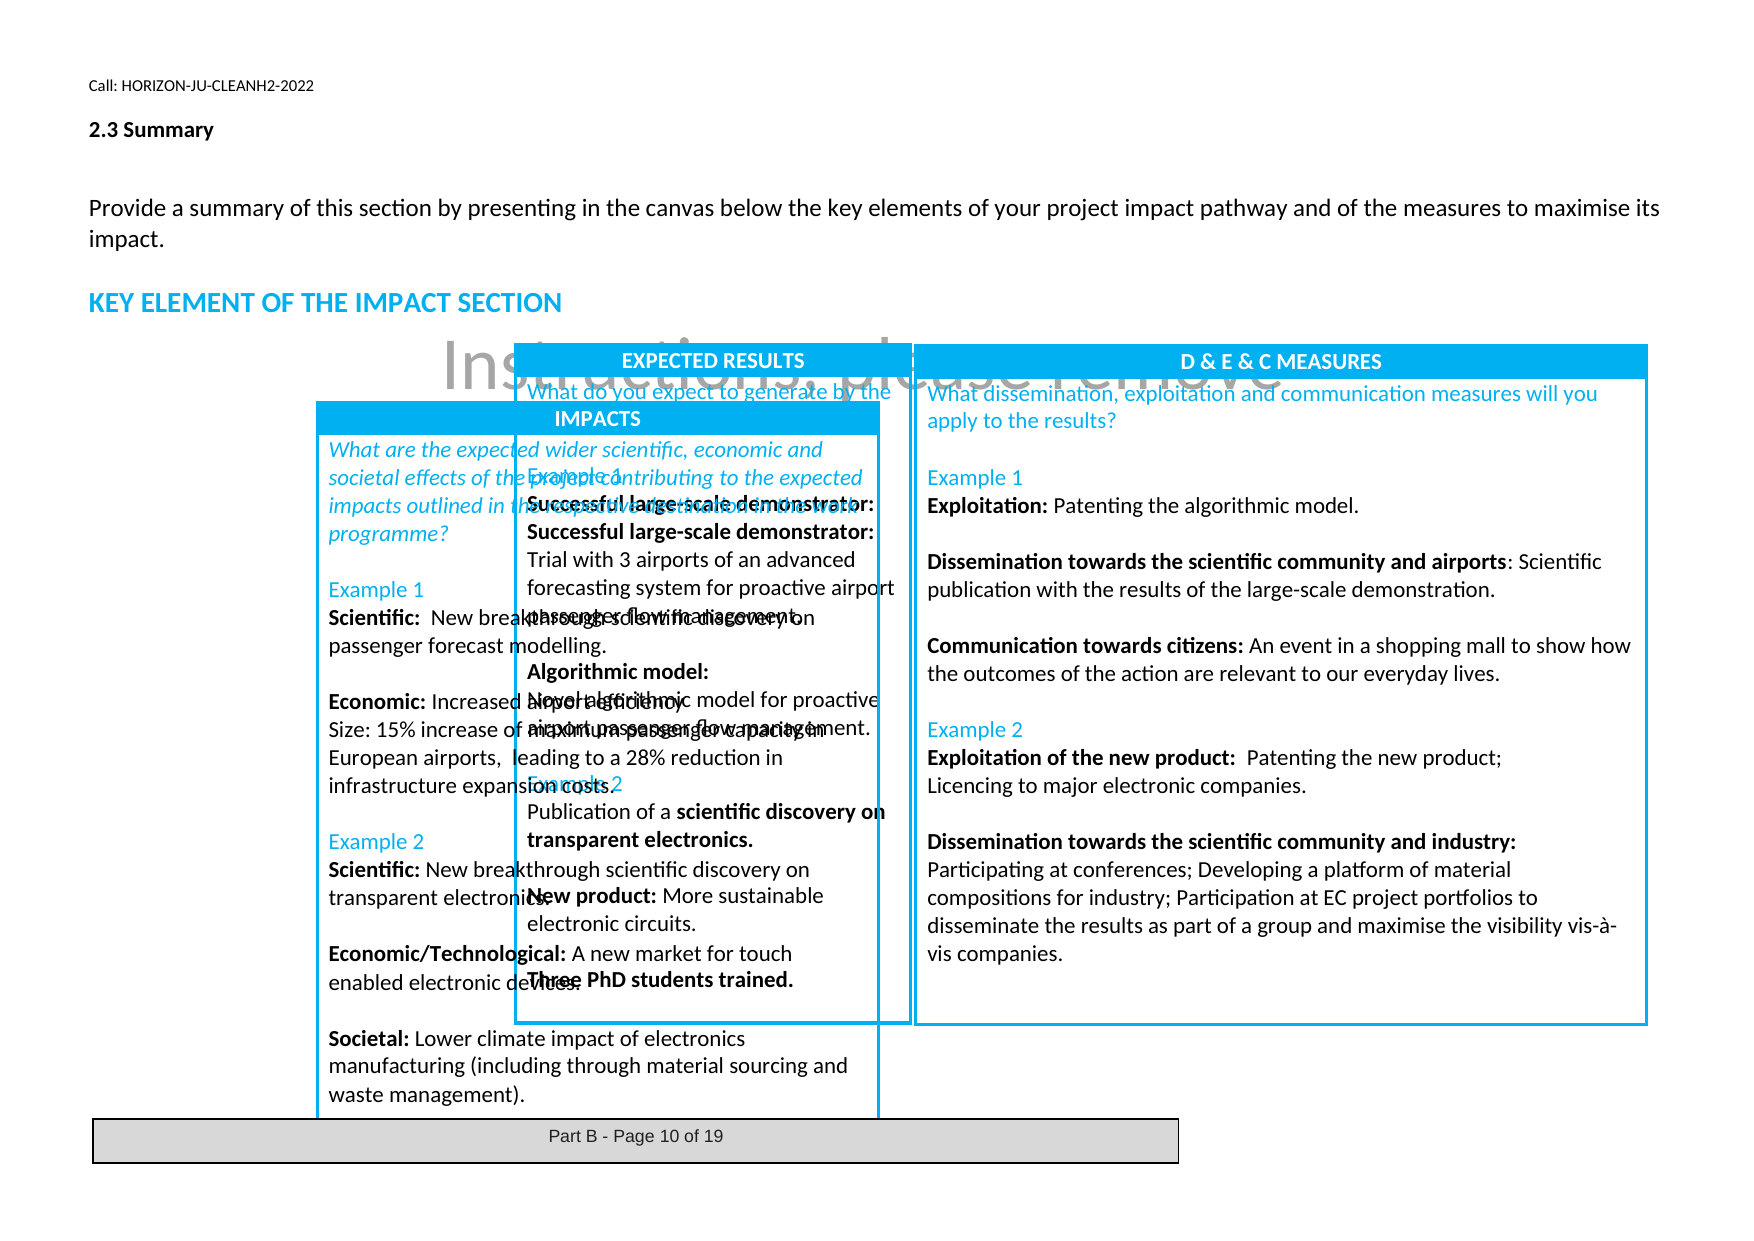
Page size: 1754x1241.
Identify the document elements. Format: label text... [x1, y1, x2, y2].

table_cell What do you expect to generate by the end of the project? Example 1 Successful large-scale demonstrator: Successful large-scale demonstrator: Trial with 3 airports of an advanced forecasting system for proactive airport passenger flow management. Algorithmic model: Novel algorithmic model for proactive airport passenger flow management. Example 2 Publication of a scientific discovery on transparent electronics. New product: More sustainable electronic circuits. Three PhD students trained. [517, 377, 909, 1021]
table_cell What are the expected wider scientific, economic and societal effects of the project contributing to the expected impacts outlined in the respective destination in the work programme? Example 1 Scientific: New breakthrough scientific discovery on passenger forecast modelling. Economic: Increased airport efficiency Size: 15% increase of maximum passenger capacity in European airports, leading to a 28% reduction in infrastructure expansion costs. Example 2 Scientific: New breakthrough scientific discovery on transparent electronics. Economic/Technological: A new market for touch enabled electronic devices. Societal: Lower climate impact of electronics manufacturing (including through material sourcing and waste management). [319, 435, 877, 1118]
text Provide a summary of this section by presenting in the canvas below the key elements of your project impact pathway and of the measures to maximise its impact. [89, 192, 1665, 253]
table_header IMPACTS [319, 404, 877, 432]
table_cell What dissemination, exploitation and communication measures will you apply to the results? Example 1 Exploitation: Patenting the algorithmic model. Dissemination towards the scientific community and airports: Scientific publication with the results of the large-scale demonstration. Communication towards citizens: An event in a shopping mall to show how the outcomes of the action are relevant to our everyday lives. Example 2 Exploitation of the new product: Patenting the new product; Licencing to major electronic companies. Dissemination towards the scientific community and industry: Participating at conferences; Developing a platform of material compositions for industry; Participation at EC project portfolios to disseminate the results as part of a group and maximise the visibility vis-à-vis companies. [917, 379, 1645, 1023]
text KEY ELEMENT OF THE IMPACT SECTION [89, 284, 1665, 320]
table_header EXPECTED RESULTS [517, 346, 909, 374]
table_header D & E & C MEASURES [917, 348, 1645, 376]
list 2.3 Summary [89, 116, 1665, 144]
